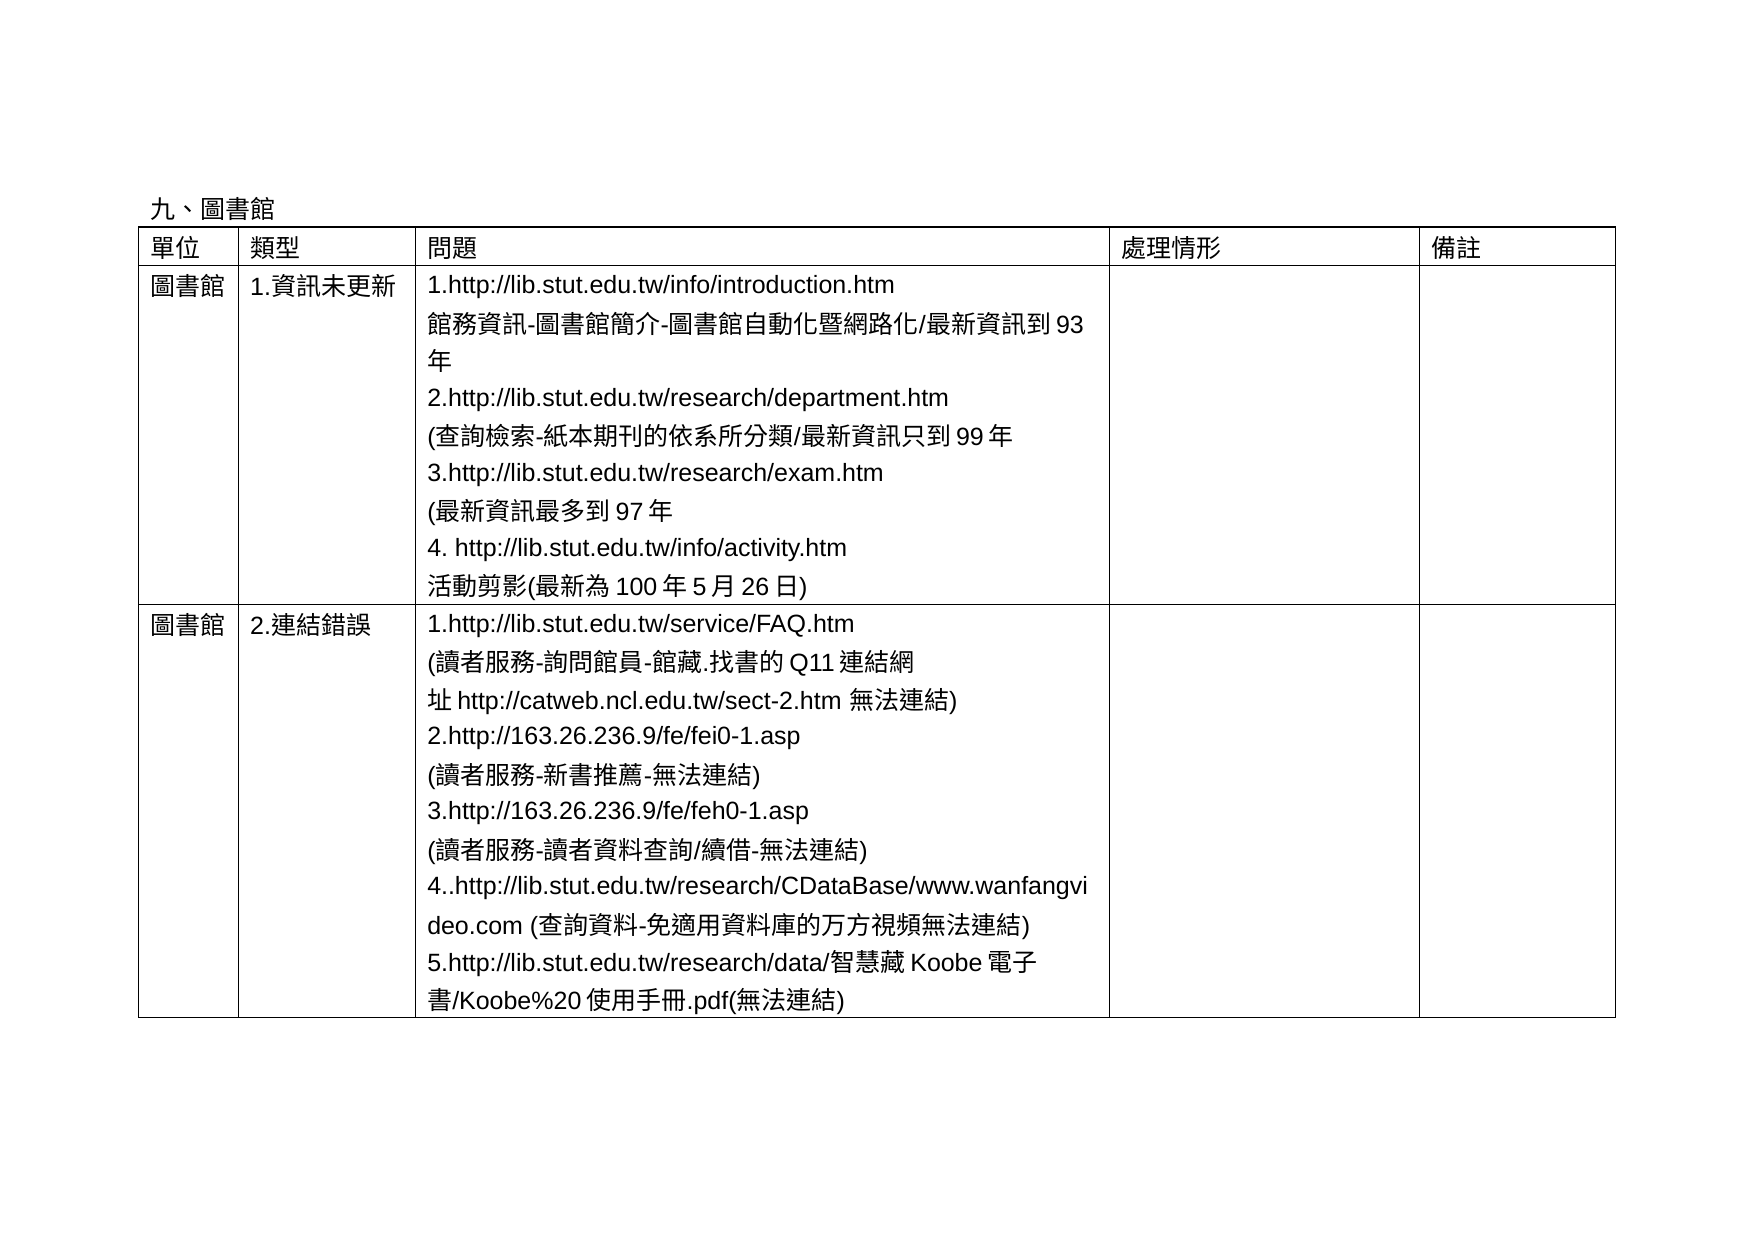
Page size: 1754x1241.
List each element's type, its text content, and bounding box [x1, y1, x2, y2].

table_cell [416, 605, 1109, 1017]
table_cell 1.http://lib.stut.edu.tw/info/introduction.htm 館務資訊-圖書館簡介-圖書館自動化暨網路化/最新資訊到93年 2.http://lib.stut.edu.tw/research/department.htm (查詢檢索-紙本期刊的依系所分類/最新資訊只到99年3.http://lib.stut.edu.tw/research/exam.htm (最新資訊最多到97年 4. http://lib.stut.edu.tw/info/activity.htm 活動剪影(最新為100年5月26日) [416, 266, 1109, 603]
table_cell [1420, 266, 1615, 603]
table_header 問題 [416, 228, 1109, 265]
table_header 類型 [239, 228, 415, 265]
table_cell 圖書館 [139, 266, 238, 603]
table_cell 圖書館 [139, 605, 238, 1017]
table_header 處理情形 [1110, 228, 1419, 265]
table_header 備註 [1420, 228, 1615, 265]
table_cell 2.連結錯誤 [239, 605, 415, 1017]
table_cell [1110, 266, 1419, 603]
table_cell 1.資訊未更新 [239, 266, 415, 603]
table_cell [1420, 605, 1615, 1017]
table_header 單位 [139, 228, 238, 265]
table_cell [1110, 605, 1419, 1017]
text 九、圖書館 [150, 189, 1604, 226]
